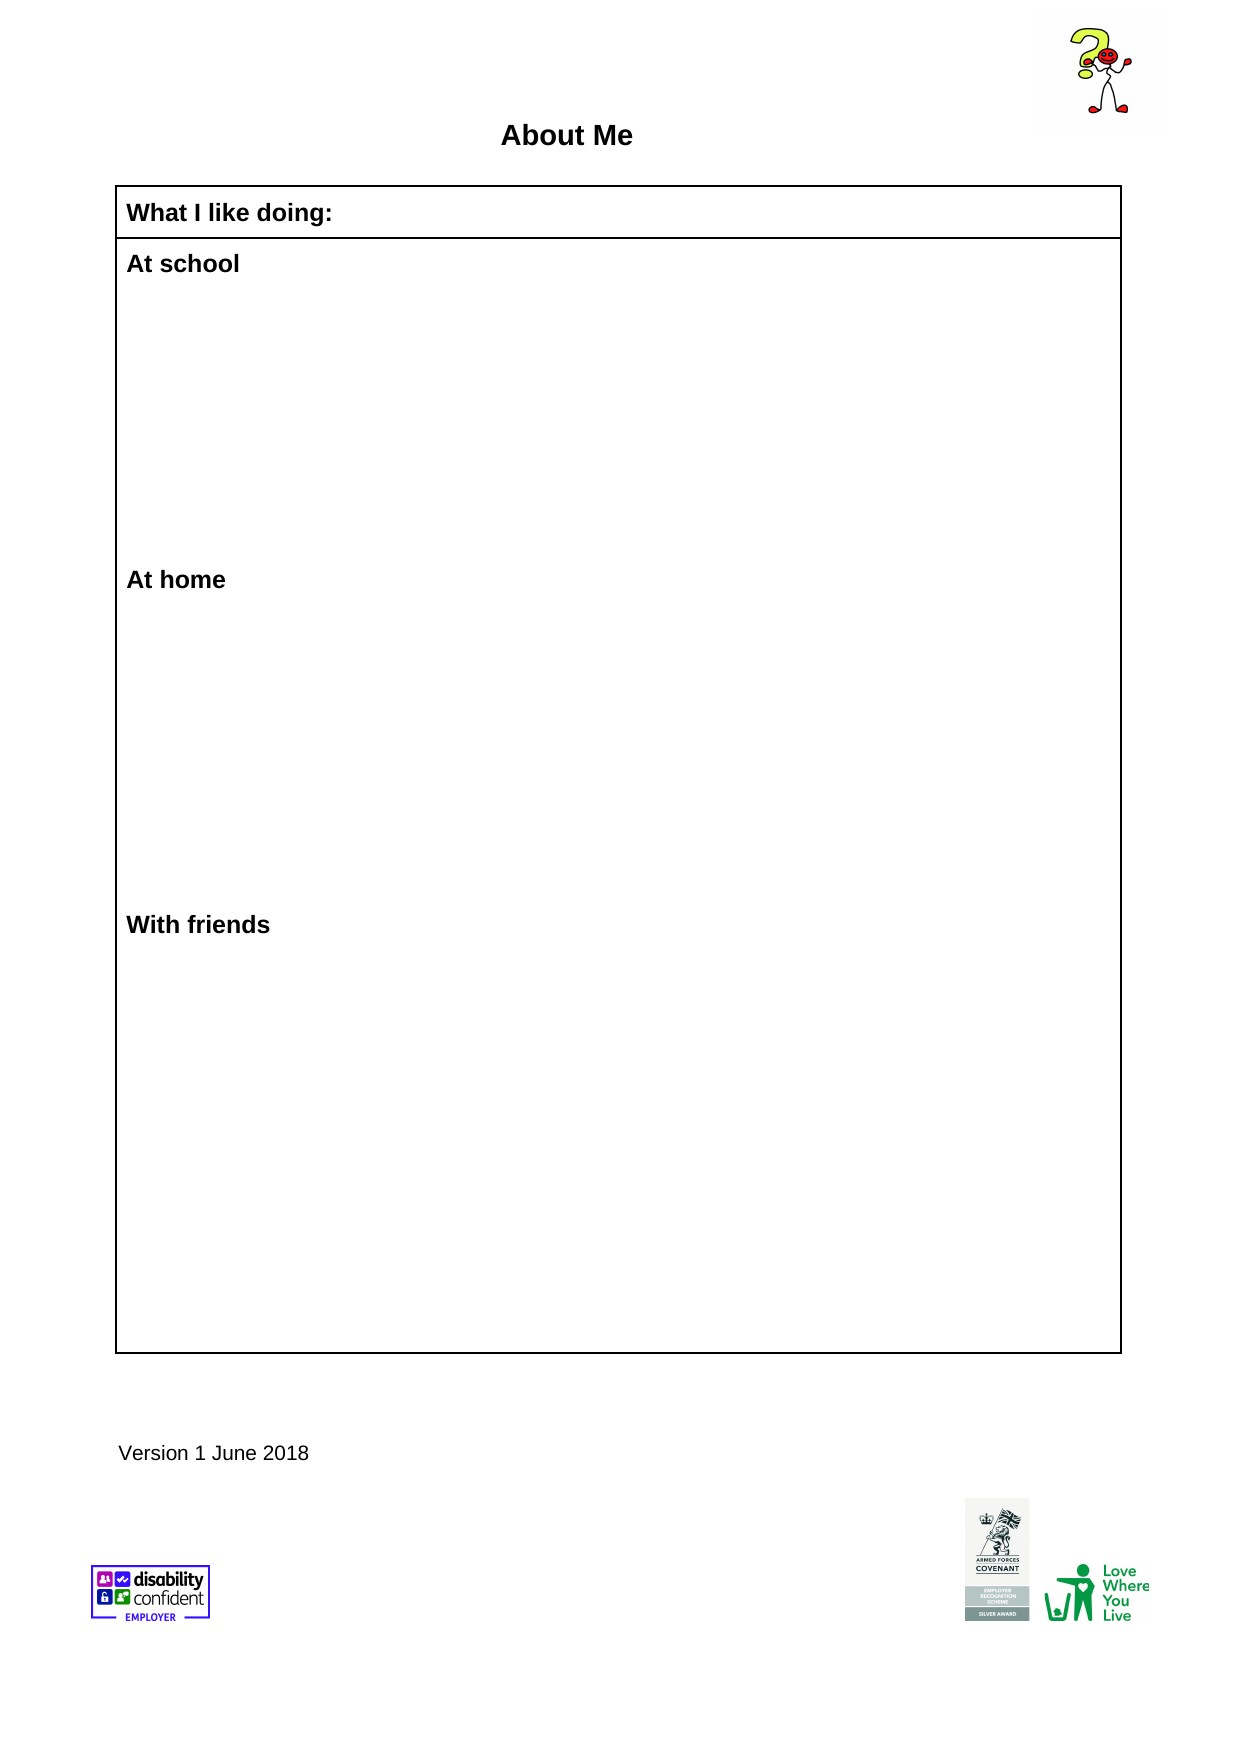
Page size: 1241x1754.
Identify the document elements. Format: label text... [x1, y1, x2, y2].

table_header What I like doing: [117, 187, 1120, 237]
text About Me [116, 118, 1122, 152]
picture [965, 1498, 1030, 1621]
table_cell At school At home With friends [117, 239, 1120, 1352]
picture [1044, 1564, 1149, 1621]
picture [1036, 7, 1165, 137]
picture [91, 1565, 210, 1621]
